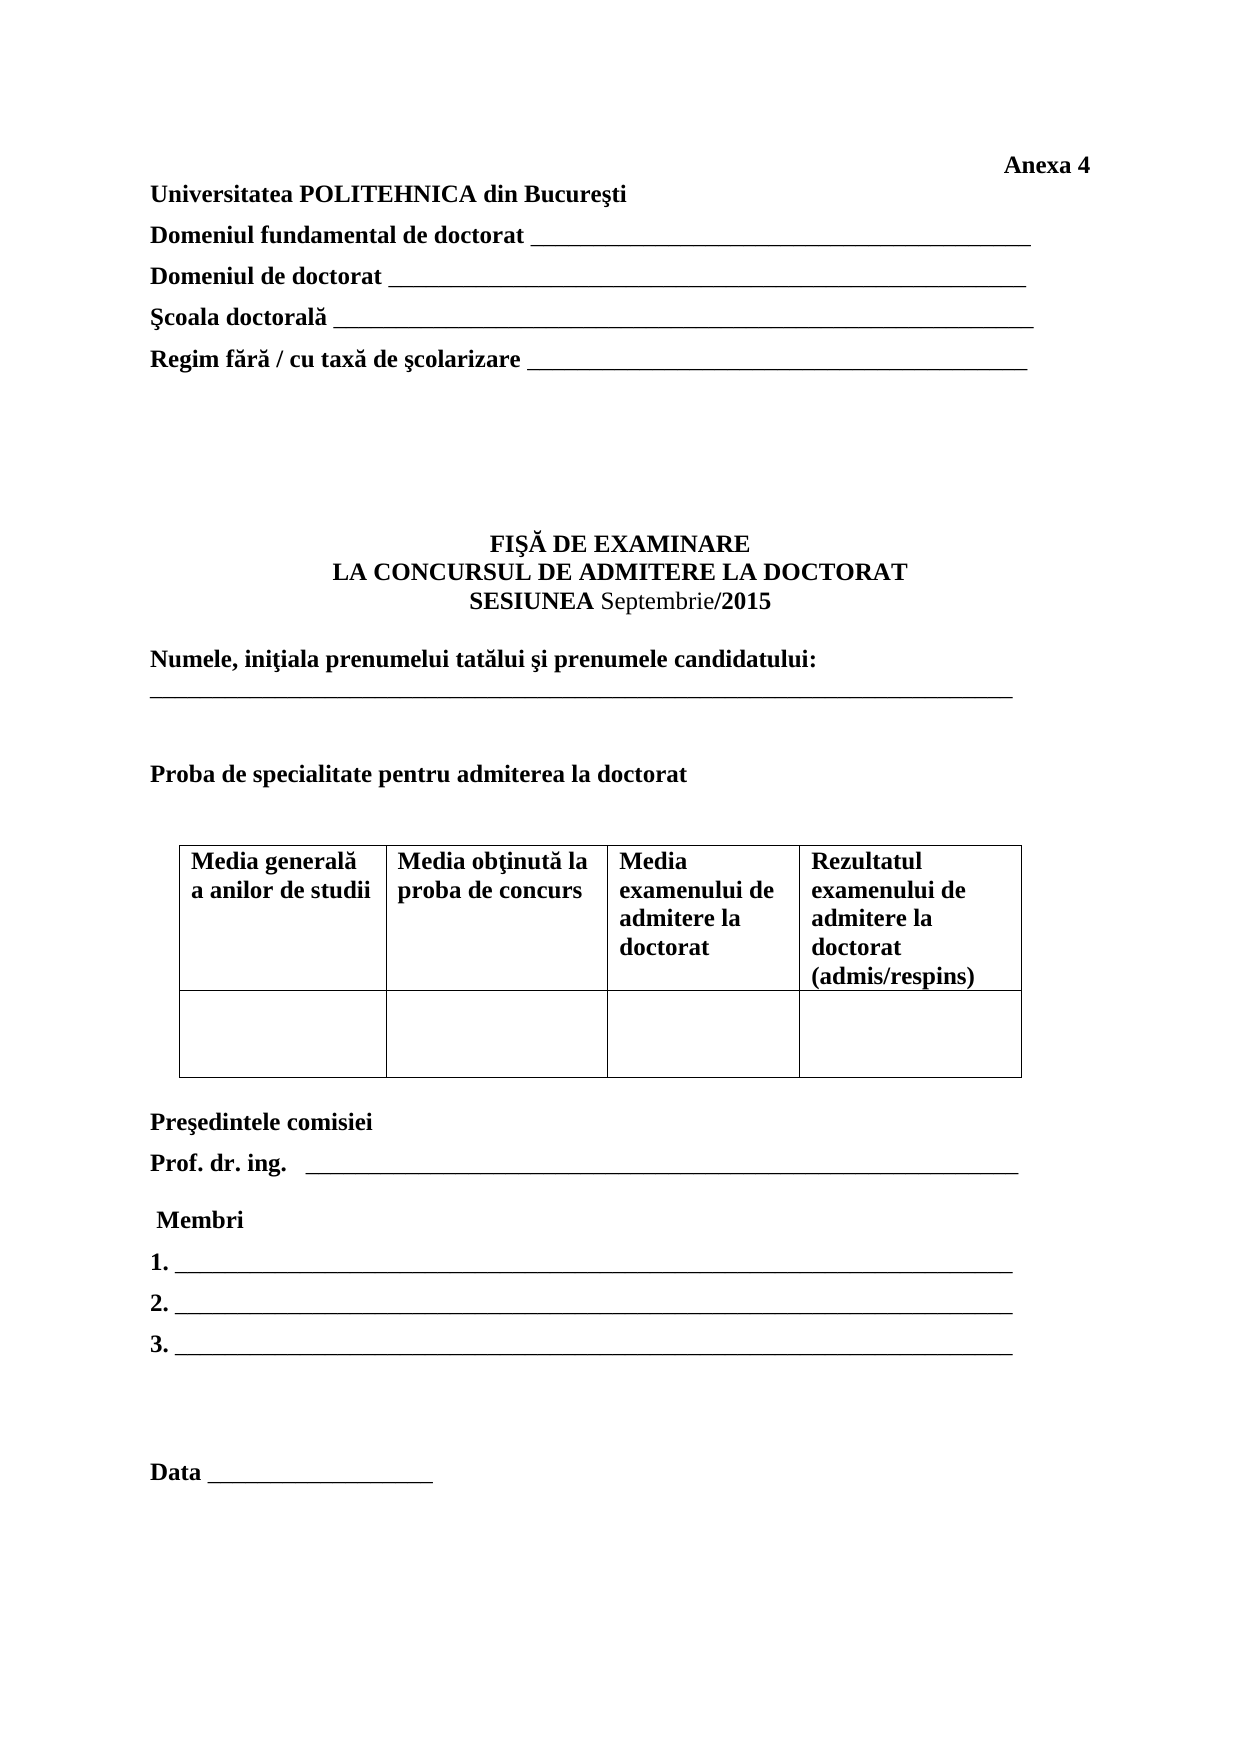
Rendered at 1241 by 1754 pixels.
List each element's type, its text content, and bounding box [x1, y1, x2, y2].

text Preşedintele comisiei [150, 1107, 1090, 1136]
text SESIUNEA Septembrie/2015 [150, 586, 1090, 615]
subtitle Membri [150, 1206, 1090, 1234]
text Anexa 4 [150, 150, 1090, 179]
text Domeniul fundamental de doctorat ________________________________________ [150, 220, 1090, 249]
text LA CONCURSUL DE ADMITERE LA DOCTORAT [150, 557, 1090, 586]
text Domeniul de doctorat ___________________________________________________ [150, 261, 1090, 290]
text FIŞĂ DE EXAMINARE [150, 529, 1090, 557]
text Data __________________ [150, 1457, 1090, 1486]
table_cell [800, 991, 1021, 1077]
text 3. ___________________________________________________________________ [150, 1329, 1090, 1358]
text 2. ___________________________________________________________________ [150, 1288, 1090, 1317]
table_cell [180, 991, 386, 1077]
table_cell [608, 991, 799, 1077]
table_cell [387, 991, 607, 1077]
text Prof. dr. ing. _________________________________________________________ [150, 1148, 1090, 1177]
table_header Media obţinută la proba de concurs [387, 846, 607, 990]
table_header Rezultatul examenului de admitere la doctorat (admis/respins) [800, 846, 1021, 990]
text 1. ___________________________________________________________________ [150, 1247, 1090, 1276]
text Proba de specialitate pentru admiterea la doctorat [150, 759, 1090, 787]
text Universitatea POLITEHNICA din Bucureşti [150, 179, 1090, 207]
table_header Media generală a anilor de studii [180, 846, 386, 990]
text Şcoala doctorală ________________________________________________________ [150, 302, 1090, 331]
text Numele, iniţiala prenumelui tatălui şi prenumele candidatului: [150, 644, 1090, 672]
text _____________________________________________________________________ [150, 672, 1090, 701]
table_header Media examenului de admitere la doctorat [608, 846, 799, 990]
text Regim fără / cu taxă de şcolarizare ________________________________________ [150, 344, 1090, 372]
